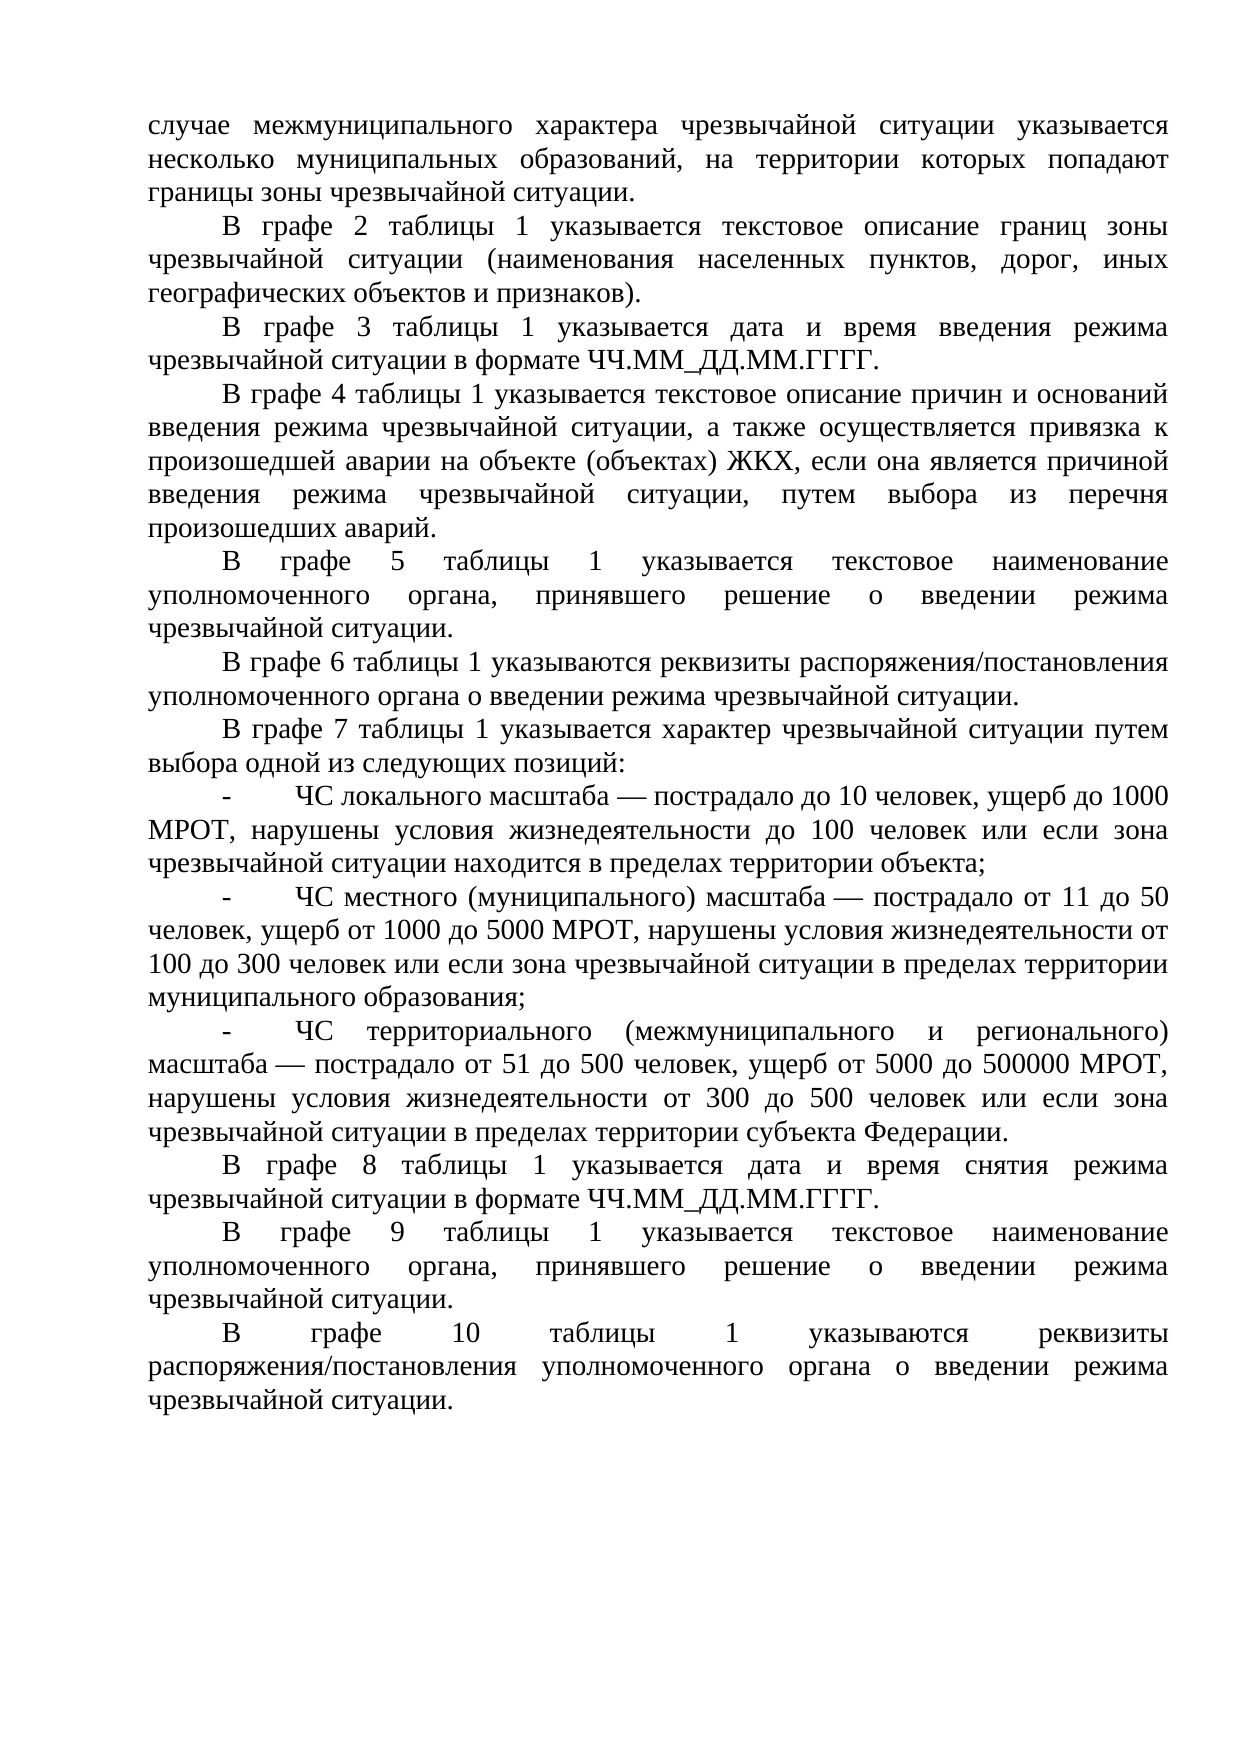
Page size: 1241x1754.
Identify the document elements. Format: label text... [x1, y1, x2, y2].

text В графе 10 таблицы 1 указываются реквизиты распоряжения/постановления уполномоченного органа о введении режима чрезвычайной ситуации. [148, 1315, 1169, 1416]
text В графе 9 таблицы 1 указывается текстовое наименование уполномоченного органа, принявшего решение о введении режима чрезвычайной ситуации. [148, 1214, 1169, 1315]
text В графе 3 таблицы 1 указывается дата и время введения режима чрезвычайной ситуации в формате ЧЧ.ММ_ДД.ММ.ГГГГ. [148, 309, 1169, 376]
text В графе 4 таблицы 1 указывается текстовое описание причин и оснований введения режима чрезвычайной ситуации, а также осуществляется привязка к произошедшей аварии на объекте (объектах) ЖКХ, если она является причиной введения режима чрезвычайной ситуации, путем выбора из перечня произошедших аварий. [148, 376, 1169, 543]
text В графе 6 таблицы 1 указываются реквизиты распоряжения/постановления уполномоченного органа о введении режима чрезвычайной ситуации. [148, 644, 1169, 711]
text В графе 5 таблицы 1 указывается текстовое наименование уполномоченного органа, принявшего решение о введении режима чрезвычайной ситуации. [148, 543, 1169, 644]
text В графе 7 таблицы 1 указывается характер чрезвычайной ситуации путем выбора одной из следующих позиций: [148, 711, 1169, 778]
list ЧС локального масштаба — пострадало до 10 человек, ущерб до 1000 МРОТ, нарушены условия жизнедеятельности до 100 человек или если зона чрезвычайной ситуации находится в пределах территории объекта; [148, 778, 1169, 879]
text В графе 8 таблицы 1 указывается дата и время снятия режима чрезвычайной ситуации в формате ЧЧ.ММ_ДД.ММ.ГГГГ. [148, 1147, 1169, 1214]
text В графе 2 таблицы 1 указывается текстовое описание границ зоны чрезвычайной ситуации (наименования населенных пунктов, дорог, иных географических объектов и признаков). [148, 208, 1169, 309]
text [148, 107, 1169, 208]
list ЧС территориального (межмуниципального и регионального) масштаба — пострадало от 51 до 500 человек, ущерб от 5000 до 500000 МРОТ, нарушены условия жизнедеятельности от 300 до 500 человек или если зона чрезвычайной ситуации в пределах территории субъекта Федерации. [148, 1013, 1169, 1147]
list ЧС местного (муниципального) масштаба — пострадало от 11 до 50 человек, ущерб от 1000 до 5000 МРОТ, нарушены условия жизнедеятельности от 100 до 300 человек или если зона чрезвычайной ситуации в пределах территории муниципального образования; [148, 879, 1169, 1013]
